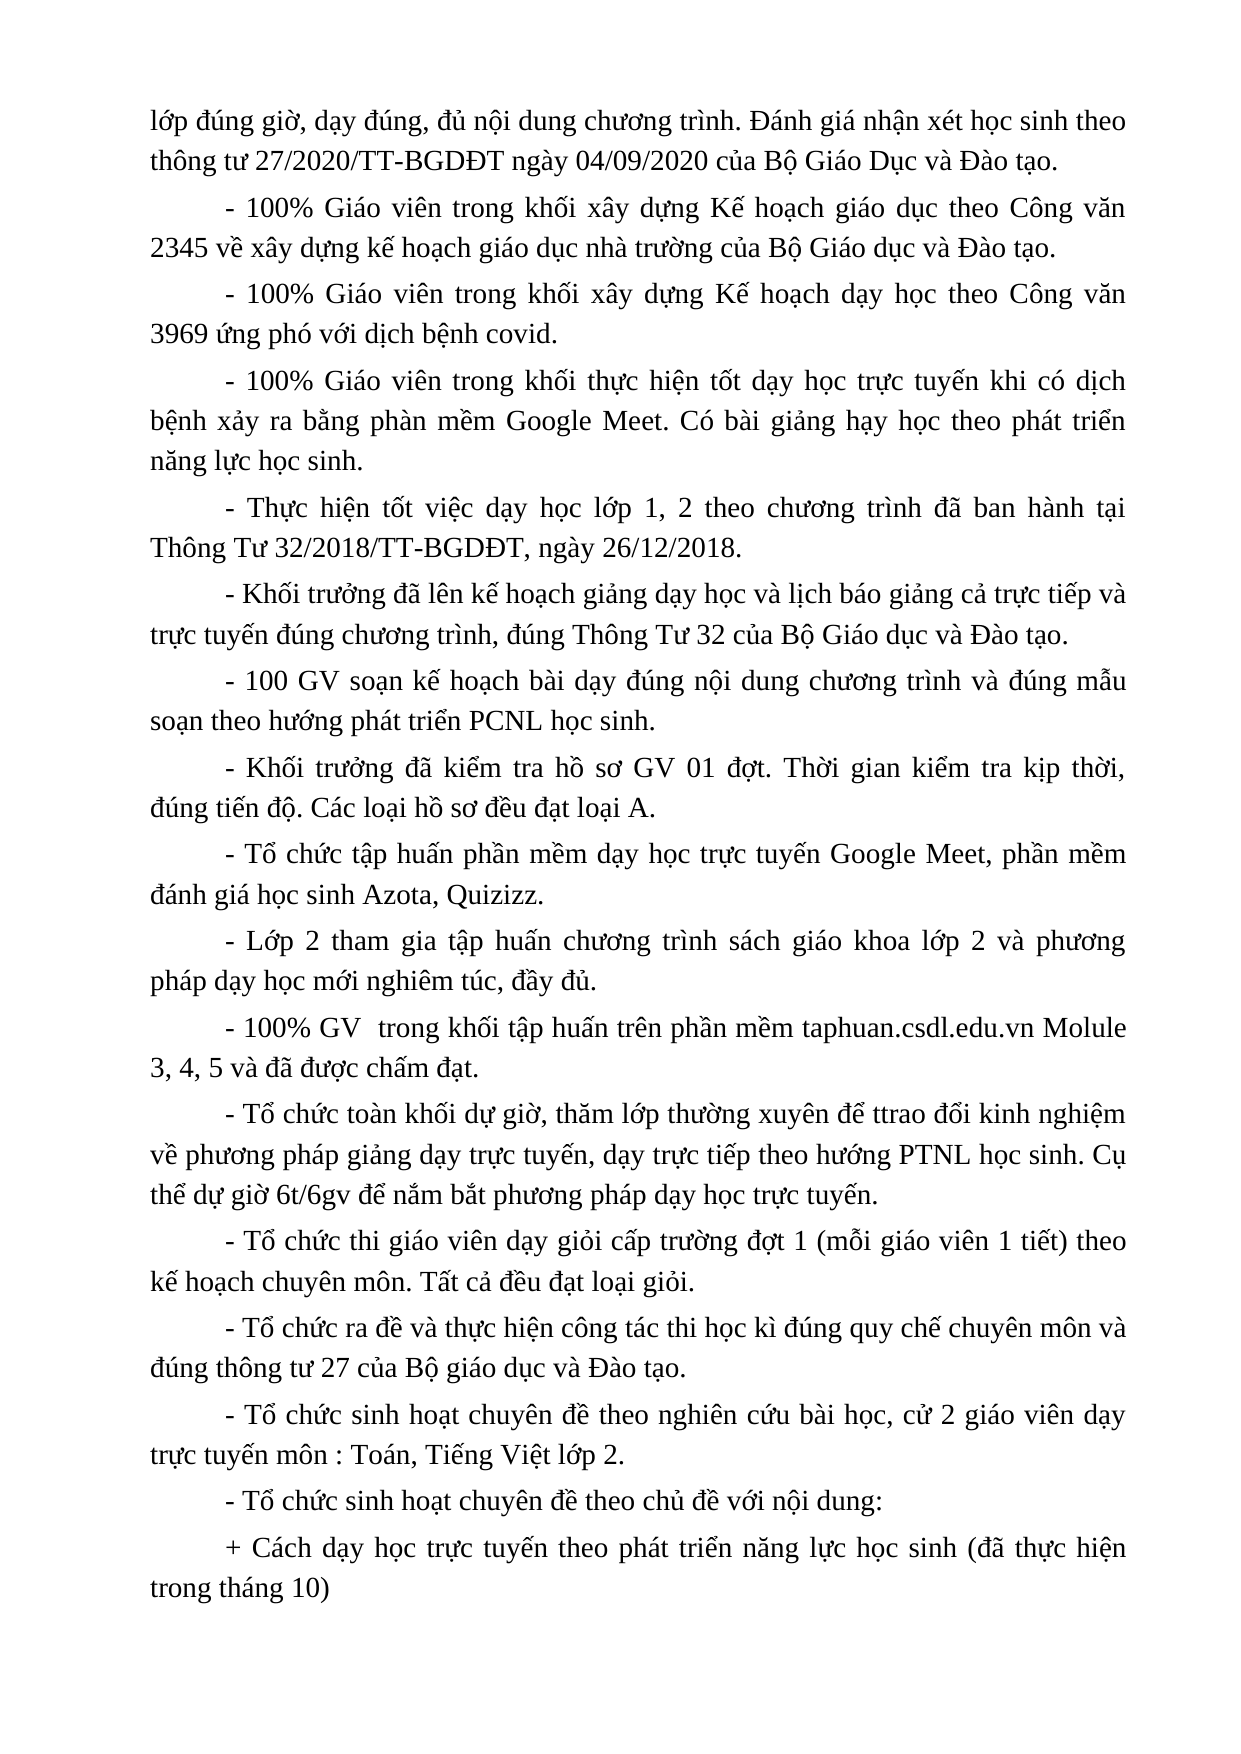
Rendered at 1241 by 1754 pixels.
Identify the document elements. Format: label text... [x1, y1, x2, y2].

text - Tổ chức sinh hoạt chuyên đề theo nghiên cứu bài học, cử 2 giáo viên dạy trực tuyến môn : Toán, Tiếng Việt lớp 2. [150, 1397, 1128, 1471]
text - Tổ chức sinh hoạt chuyên đề theo chủ đề với nội dung: [150, 1483, 1128, 1517]
text - Tổ chức ra đề và thực hiện công tác thi học kì đúng quy chế chuyên môn và đúng thông tư 27 của Bộ giáo dục và Đào tạo. [150, 1310, 1128, 1384]
text - 100% Giáo viên trong khối thực hiện tốt dạy học trực tuyến khi có dịch bệnh xảy ra bằng phàn mềm Google Meet. Có bài giảng hạy học theo phát triển năng lực học sinh. [150, 363, 1128, 477]
text - Lớp 2 tham gia tập huấn chương trình sách giáo khoa lớp 2 và phương pháp dạy học mới nghiêm túc, đầy đủ. [150, 923, 1128, 997]
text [150, 103, 1128, 177]
text - 100 GV soạn kế hoạch bài dạy đúng nội dung chương trình và đúng mẫu soạn theo hướng phát triển PCNL học sinh. [150, 663, 1128, 737]
text - Tổ chức thi giáo viên dạy giỏi cấp trường đợt 1 (mỗi giáo viên 1 tiết) theo kế hoạch chuyên môn. Tất cả đều đạt loại giỏi. [150, 1223, 1128, 1297]
text - 100% GV trong khối tập huấn trên phần mềm taphuan.csdl.edu.vn Molule 3, 4, 5 và đã được chấm đạt. [150, 1010, 1128, 1084]
text - Khối trưởng đã lên kế hoạch giảng dạy học và lịch báo giảng cả trực tiếp và trực tuyến đúng chương trình, đúng Thông Tư 32 của Bộ Giáo dục và Đào tạo. [150, 577, 1128, 650]
text - Tổ chức toàn khối dự giờ, thăm lớp thường xuyên để ttrao đổi kinh nghiệm về phương pháp giảng dạy trực tuyến, dạy trực tiếp theo hướng PTNL học sinh. Cụ thể dự giờ 6t/6gv để nắm bắt phương pháp dạy học trực tuyến. [150, 1097, 1128, 1211]
text - Khối trưởng đã kiểm tra hồ sơ GV 01 đợt. Thời gian kiểm tra kịp thời, đúng tiến độ. Các loại hồ sơ đều đạt loại A. [150, 750, 1128, 824]
text - Tổ chức tập huấn phần mềm dạy học trực tuyến Google Meet, phần mềm đánh giá học sinh Azota, Quizizz. [150, 837, 1128, 910]
text - Thực hiện tốt việc dạy học lớp 1, 2 theo chương trình đã ban hành tại Thông Tư 32/2018/TT-BGDĐT, ngày 26/12/2018. [150, 490, 1128, 564]
text + Cách dạy học trực tuyến theo phát triển năng lực học sinh (đã thực hiện trong tháng 10) [150, 1530, 1128, 1604]
text - 100% Giáo viên trong khối xây dựng Kế hoạch giáo dục theo Công văn 2345 về xây dựng kế hoạch giáo dục nhà trường của Bộ Giáo dục và Đào tạo. [150, 190, 1128, 263]
text - 100% Giáo viên trong khối xây dựng Kế hoạch dạy học theo Công văn 3969 ứng phó với dịch bệnh covid. [150, 276, 1128, 350]
